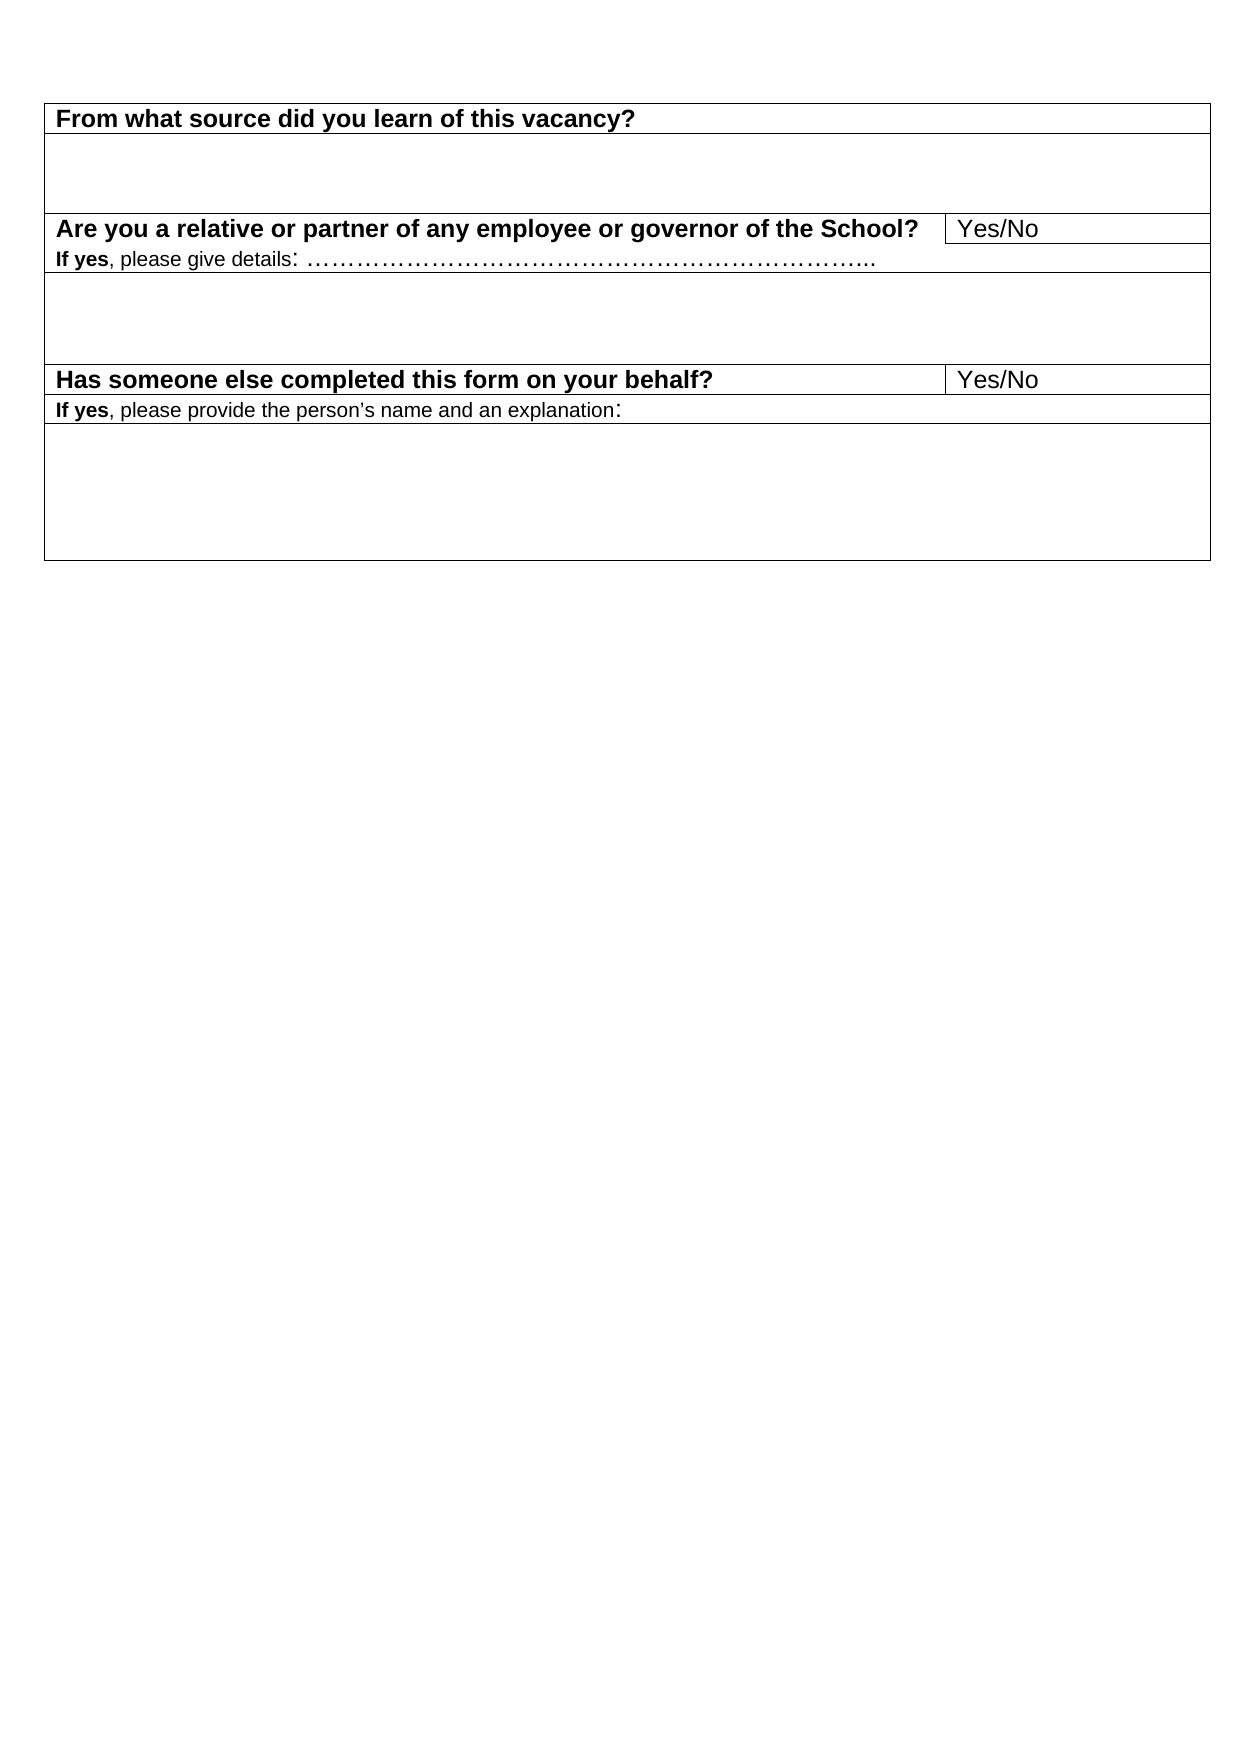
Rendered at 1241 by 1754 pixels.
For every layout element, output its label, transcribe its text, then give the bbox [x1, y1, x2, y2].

table_cell [45, 273, 1210, 364]
table_cell If yes, please give details: …………………………………………………………... [45, 243, 1210, 272]
table_cell [45, 424, 1210, 560]
table_cell Are you a relative or partner of any employee or governor of the School? [45, 214, 945, 242]
table_cell [45, 134, 1210, 213]
table_cell Yes/No [946, 214, 1210, 242]
table_cell Has someone else completed this form on your behalf? [45, 365, 945, 393]
table_header From what source did you learn of this vacancy? [45, 104, 1210, 132]
table_cell If yes, please provide the person’s name and an explanation: [45, 395, 1210, 423]
table_cell Yes/No [946, 365, 1210, 393]
